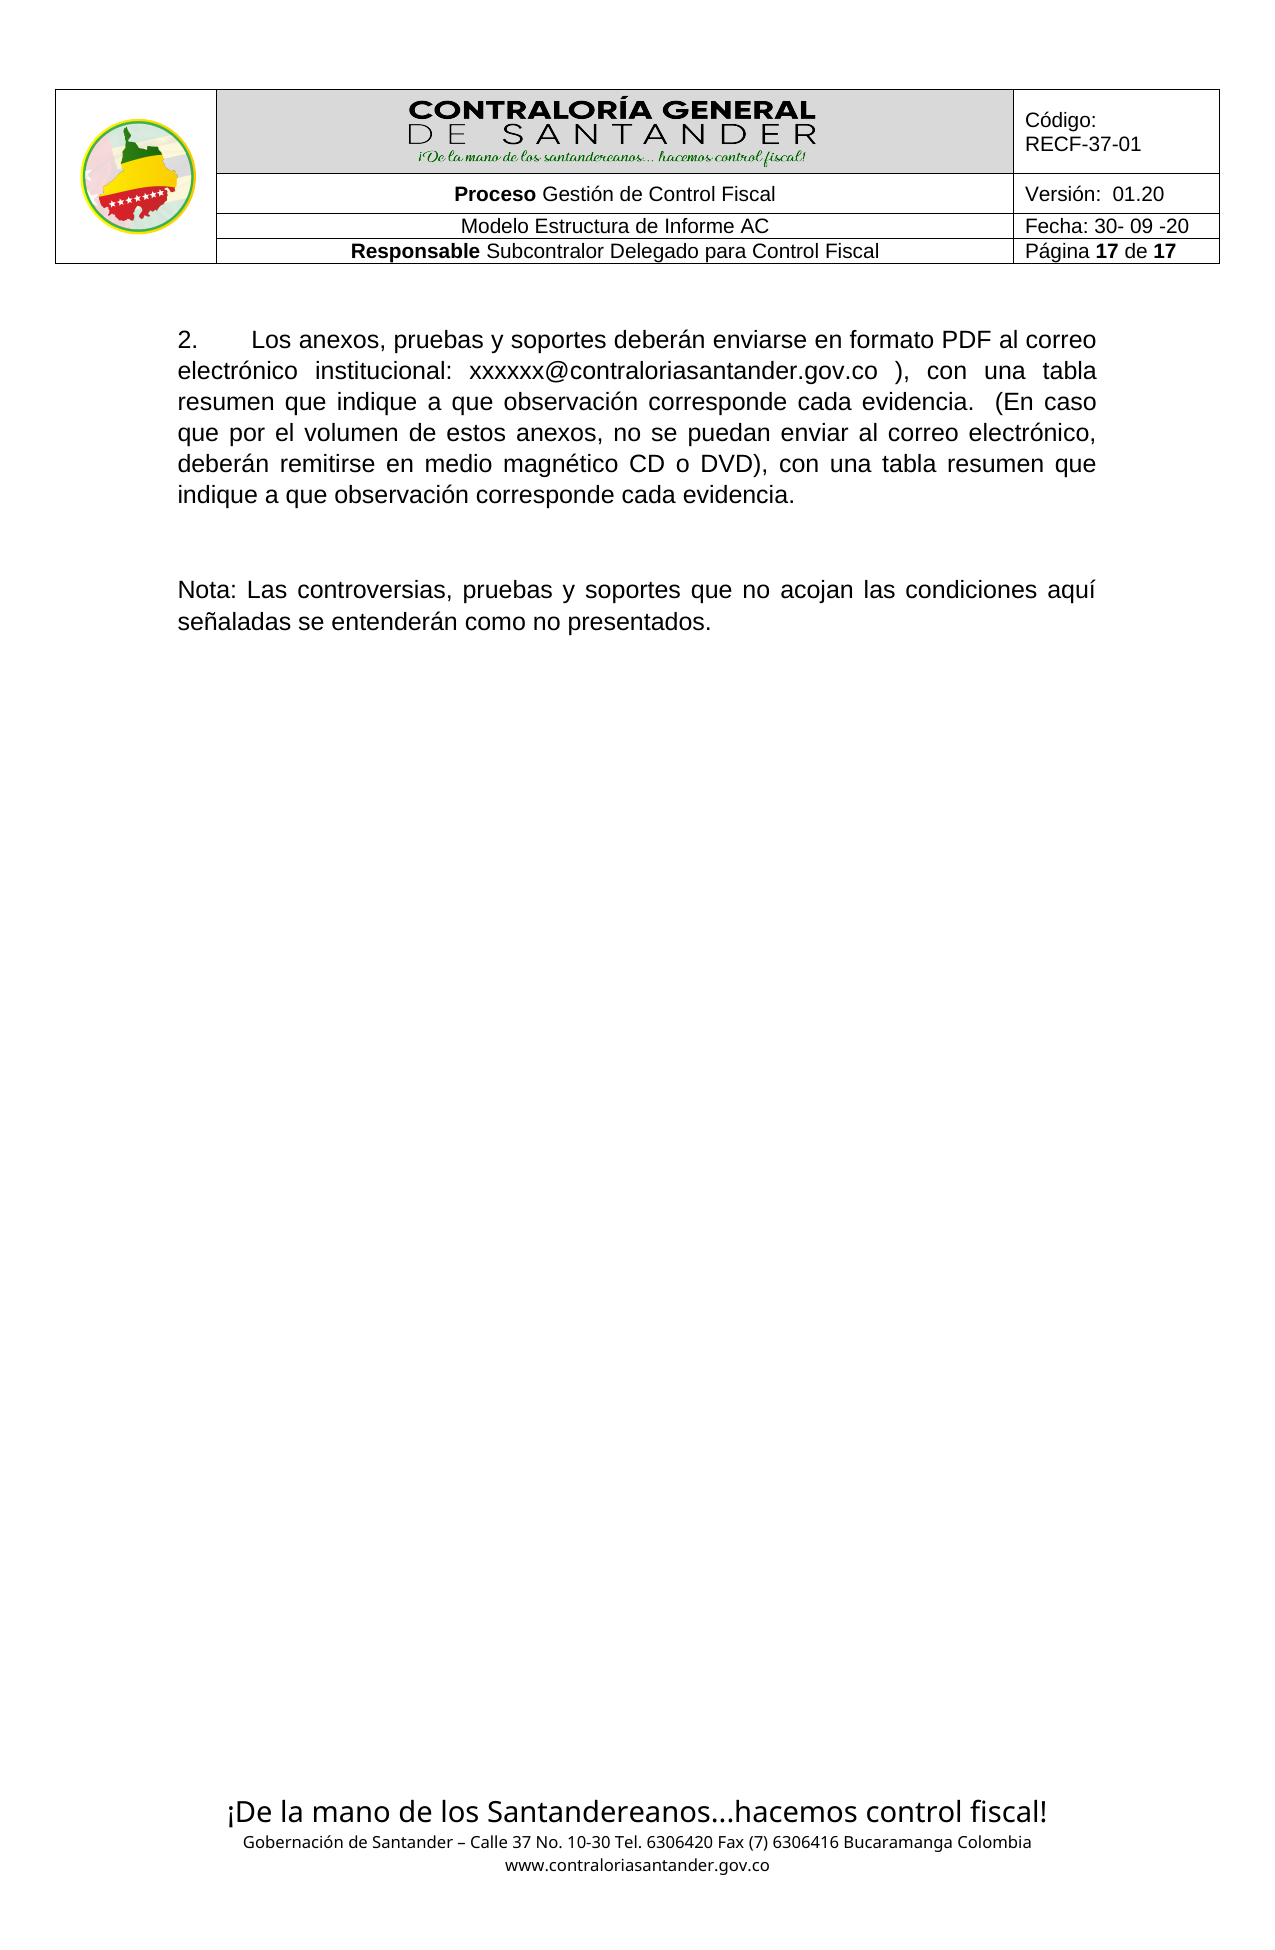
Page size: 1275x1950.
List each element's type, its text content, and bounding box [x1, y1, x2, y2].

text Nota: Las controversias, pruebas y soportes que no acojan las condiciones aquí señaladas se entenderán como no presentados. [177, 576, 1098, 635]
text 2. Los anexos, pruebas y soportes deberán enviarse en formato PDF al correo electrónico institucional: xxxxxx@contraloriasantander.gov.co ), con una tabla resumen que indique a que observación corresponde cada evidencia. (En caso que por el volumen de estos anexos, no se puedan enviar al correo electrónico, deberán remitirse en medio magnético CD o DVD), con una tabla resumen que indique a que observación corresponde cada evidencia. [177, 325, 1098, 509]
picture [74, 113, 198, 239]
picture [405, 90, 825, 173]
